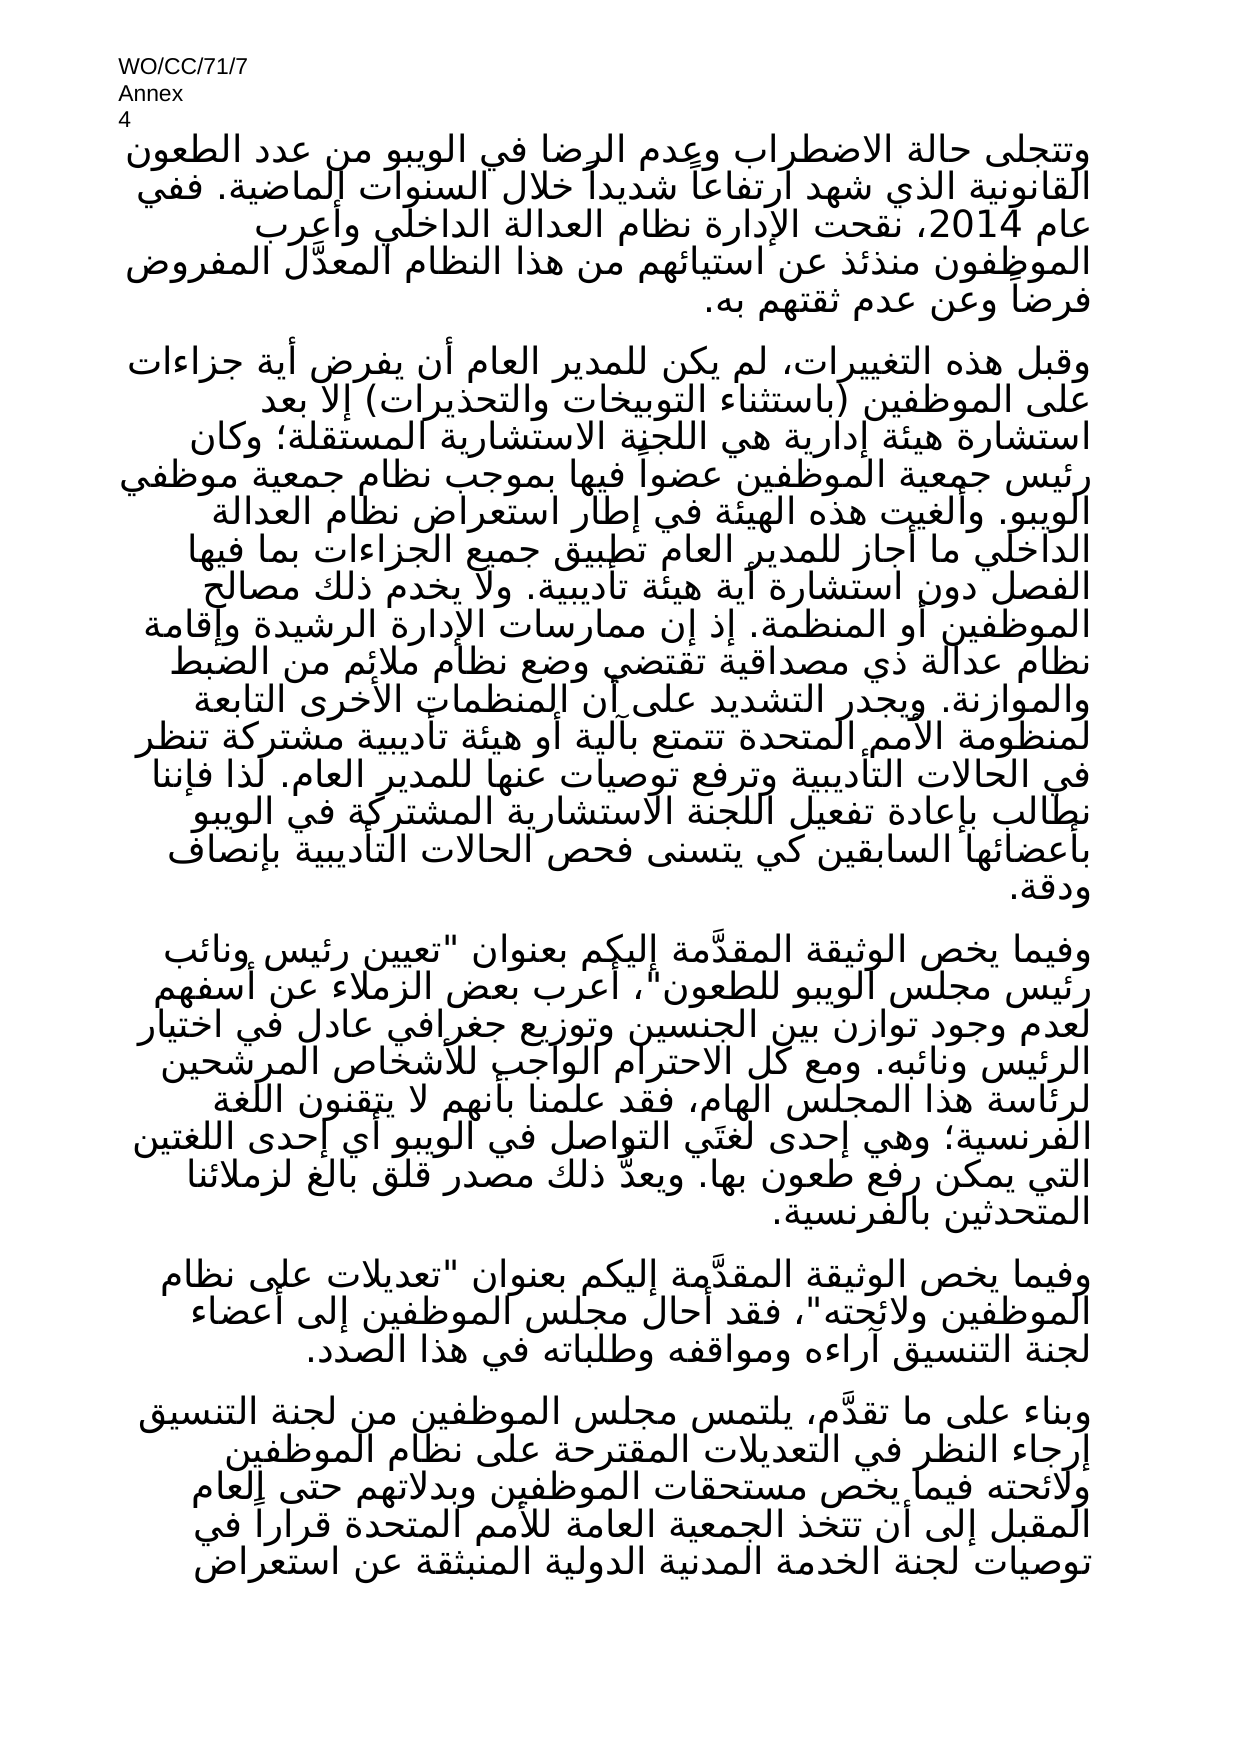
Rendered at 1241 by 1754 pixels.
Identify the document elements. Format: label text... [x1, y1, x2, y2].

text وفيما يخص الوثيقة المقدَّمة إليكم بعنوان "تعديلات على نظام الموظفين ولائحته"، فقد أحال مجلس الموظفين إلى أعضاء لجنة التنسيق آراءه ومواقفه وطلباته في هذا الصدد. [118, 1257, 1092, 1370]
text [118, 1395, 1092, 1582]
text وفيما يخص الوثيقة المقدَّمة إليكم بعنوان "‏تعيين رئيس ونائب رئيس مجلس الويبو للطعون"، أعرب بعض الزملاء عن أسفهم لعدم وجود توازن بين الجنسين وتوزيع جغرافي عادل في اختيار الرئيس ونائبه. ومع كل الاحترام الواجب للأشخاص المرشحين لرئاسة هذا المجلس الهام، فقد علمنا بأنهم لا يتقنون اللغة الفرنسية؛ وهي إحدى لغتَي التواصل في الويبو أي إحدى اللغتين التي يمكن رفع طعون بها. ويعدُّ ذلك مصدر قلق بالغ لزملائنا المتحدثين بالفرنسية. [118, 932, 1092, 1232]
text وتتجلى حالة الاضطراب وعدم الرضا في الويبو من عدد الطعون القانونية الذي شهد ارتفاعاً شديداً خلال السنوات الماضية. ففي عام 2014، نقحت الإدارة نظام العدالة الداخلي وأعرب الموظفون منذئذ عن استيائهم من هذا النظام المعدَّل المفروض فرضاً وعن عدم ثقتهم به. [118, 132, 1092, 320]
text وقبل هذه التغييرات، لم يكن للمدير العام أن يفرض أية جزاءات على الموظفين (باستثناء التوبيخات والتحذيرات) إلا بعد استشارة هيئة إدارية هي اللجنة الاستشارية المستقلة؛ وكان رئيس جمعية الموظفين عضواً فيها بموجب نظام جمعية موظفي الويبو. وألغيت هذه الهيئة في إطار استعراض نظام العدالة الداخلي ما أجاز للمدير العام تطبيق جميع الجزاءات بما فيها الفصل دون استشارة أية هيئة تأديبية. ولا يخدم ذلك مصالح الموظفين أو المنظمة. إذ إن ممارسات الإدارة الرشيدة وإقامة نظام عدالة ذي مصداقية تقتضي وضع نظام ملائم من الضبط والموازنة. ويجدر التشديد على أن المنظمات الأخرى التابعة لمنظومة الأمم المتحدة تتمتع بآلية أو هيئة تأديبية مشتركة تنظر في الحالات التأديبية وترفع توصيات عنها للمدير العام. لذا فإننا نطالب بإعادة تفعيل اللجنة الاستشارية المشتركة في الويبو بأعضائها السابقين كي يتسنى فحص الحالات التأديبية بإنصاف ودقة. [118, 345, 1092, 907]
